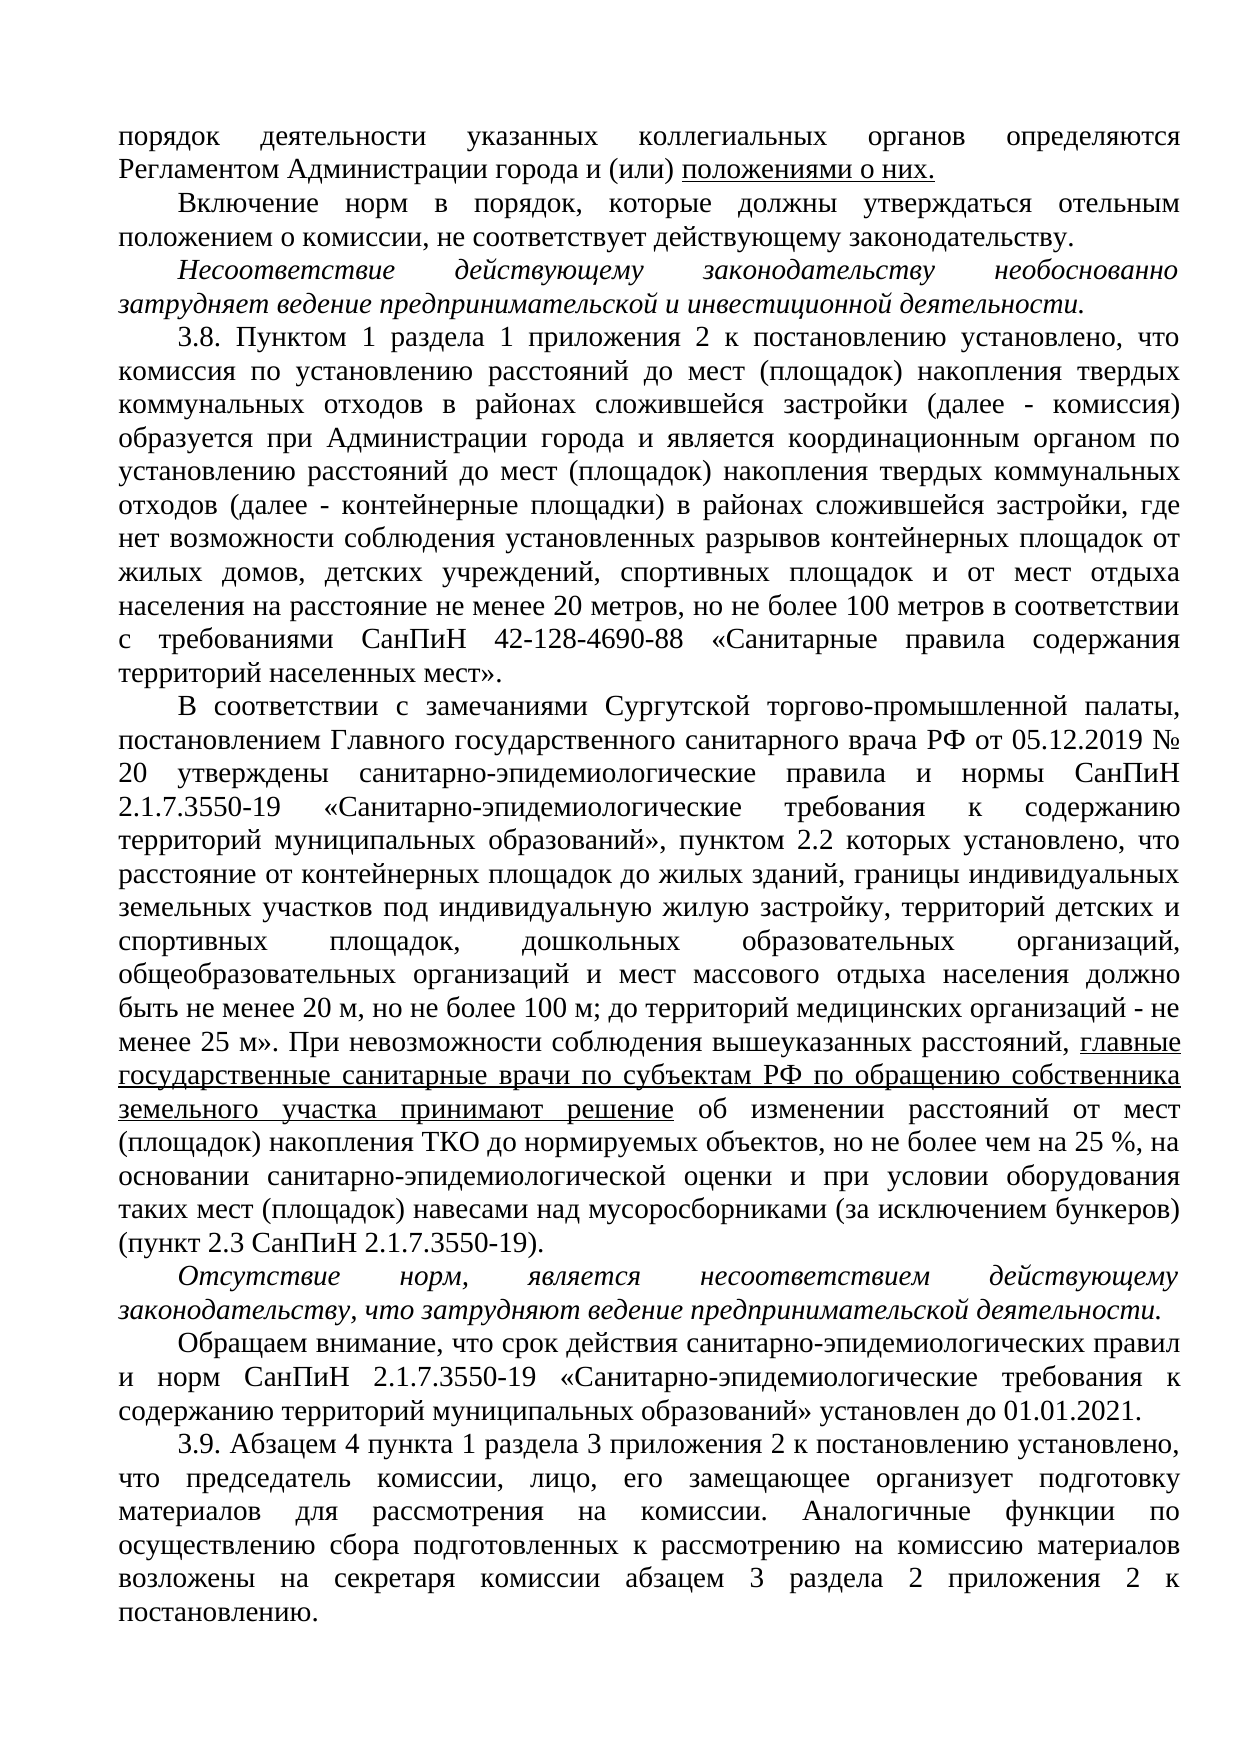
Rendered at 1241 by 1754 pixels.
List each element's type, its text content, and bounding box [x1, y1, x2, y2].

text 3.9. Абзацем 4 пункта 1 раздела 3 приложения 2 к постановлению установлено, что председатель комиссии, лицо, его замещающее организует подготовку материалов для рассмотрения на комиссии. Аналогичные функции по осуществлению сбора подготовленных к рассмотрению на комиссию материалов возложены на секретаря комиссии абзацем 3 раздела 2 приложения 2 к постановлению. [118, 1426, 1181, 1627]
text В соответствии с замечаниями Сургутской торгово-промышленной палаты, постановлением Главного государственного санитарного врача РФ от 05.12.2019 № 20 утверждены санитарно-эпидемиологические правила и нормы СанПиН 2.1.7.3550-19 «Санитарно-эпидемиологические требования к содержанию территорий муниципальных образований», пунктом 2.2 которых установлено, что расстояние от контейнерных площадок до жилых зданий, границы индивидуальных земельных участков под индивидуальную жилую застройку, территорий детских и спортивных площадок, дошкольных образовательных организаций, общеобразовательных организаций и мест массового отдыха населения должно быть не менее 20 м, но не более 100 м; до территорий медицинских организаций - не менее 25 м». При невозможности соблюдения вышеуказанных расстояний, главные государственные санитарные врачи по субъектам РФ по обращению собственника земельного участка принимают решение об изменении расстояний от мест (площадок) накопления ТКО до нормируемых объектов, но не более чем на 25 %, на основании санитарно-эпидемиологической оценки и при условии оборудования таких мест (площадок) навесами над мусоросборниками (за исключением бункеров) (пункт 2.3 СанПиН 2.1.7.3550-19). [118, 1088, 1181, 1258]
text 3.8. Пунктом 1 раздела 1 приложения 2 к постановлению установлено, что комиссия по установлению расстояний до мест (площадок) накопления твердых коммунальных отходов в районах сложившейся застройки (далее - комиссия) образуется при Администрации города и является координационным органом по установлению расстояний до мест (площадок) накопления твердых коммунальных отходов (далее - контейнерные площадки) в районах сложившейся застройки, где нет возможности соблюдения установленных разрывов контейнерных площадок от жилых домов, детских учреждений, спортивных площадок и от мест отдыха населения на расстояние не менее 20 метров, но не более 100 метров в соответствии с требованиями СанПиН 42-128-4690-88 «Санитарные правила содержания территорий населенных мест». [118, 319, 1181, 688]
text Отсутствие норм, является несоответствием действующему законодательству, что затрудняют ведение предпринимательской деятельности. [118, 1258, 1181, 1326]
text Обращаем внимание, что срок действия санитарно-эпидемиологических правил и норм СанПиН 2.1.7.3550-19 «Санитарно-эпидемиологические требования к содержанию территорий муниципальных образований» установлен до 01.01.2021. [118, 1326, 1181, 1426]
text Включение норм в порядок, которые должны утверждаться отельным положением о комиссии, не соответствует действующему законодательству. [118, 185, 1181, 252]
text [118, 118, 1181, 185]
text В соответствии с замечаниями Сургутской торгово-промышленной палаты, постановлением Главного государственного санитарного врача РФ от 05.12.2019 № 20 утверждены санитарно-эпидемиологические правила и нормы СанПиН 2.1.7.3550-19 «Санитарно-эпидемиологические требования к содержанию территорий муниципальных образований», пунктом 2.2 которых установлено, что расстояние от контейнерных площадок до жилых зданий, границы индивидуальных земельных участков под индивидуальную жилую застройку, территорий детских и спортивных площадок, дошкольных образовательных организаций, общеобразовательных организаций и мест массового отдыха населения должно быть не менее 20 м, но не более 100 м; до территорий медицинских организаций - не менее 25 м». При невозможности соблюдения вышеуказанных расстояний, главные государственные санитарные врачи по субъектам РФ по обращению собственника земельного участка принимают решение об изменении расстояний от мест (площадок) накопления ТКО до нормируемых объектов, но не более чем на 25 %, на основании санитарно-эпидемиологической оценки и при условии оборудования таких мест (площадок) навесами над мусоросборниками (за исключением бункеров) (пункт 2.3 СанПиН 2.1.7.3550-19). [118, 688, 1181, 1086]
text Несоответствие действующему законодательству необоснованно затрудняет ведение предпринимательской и инвестиционной деятельности. [118, 252, 1181, 319]
